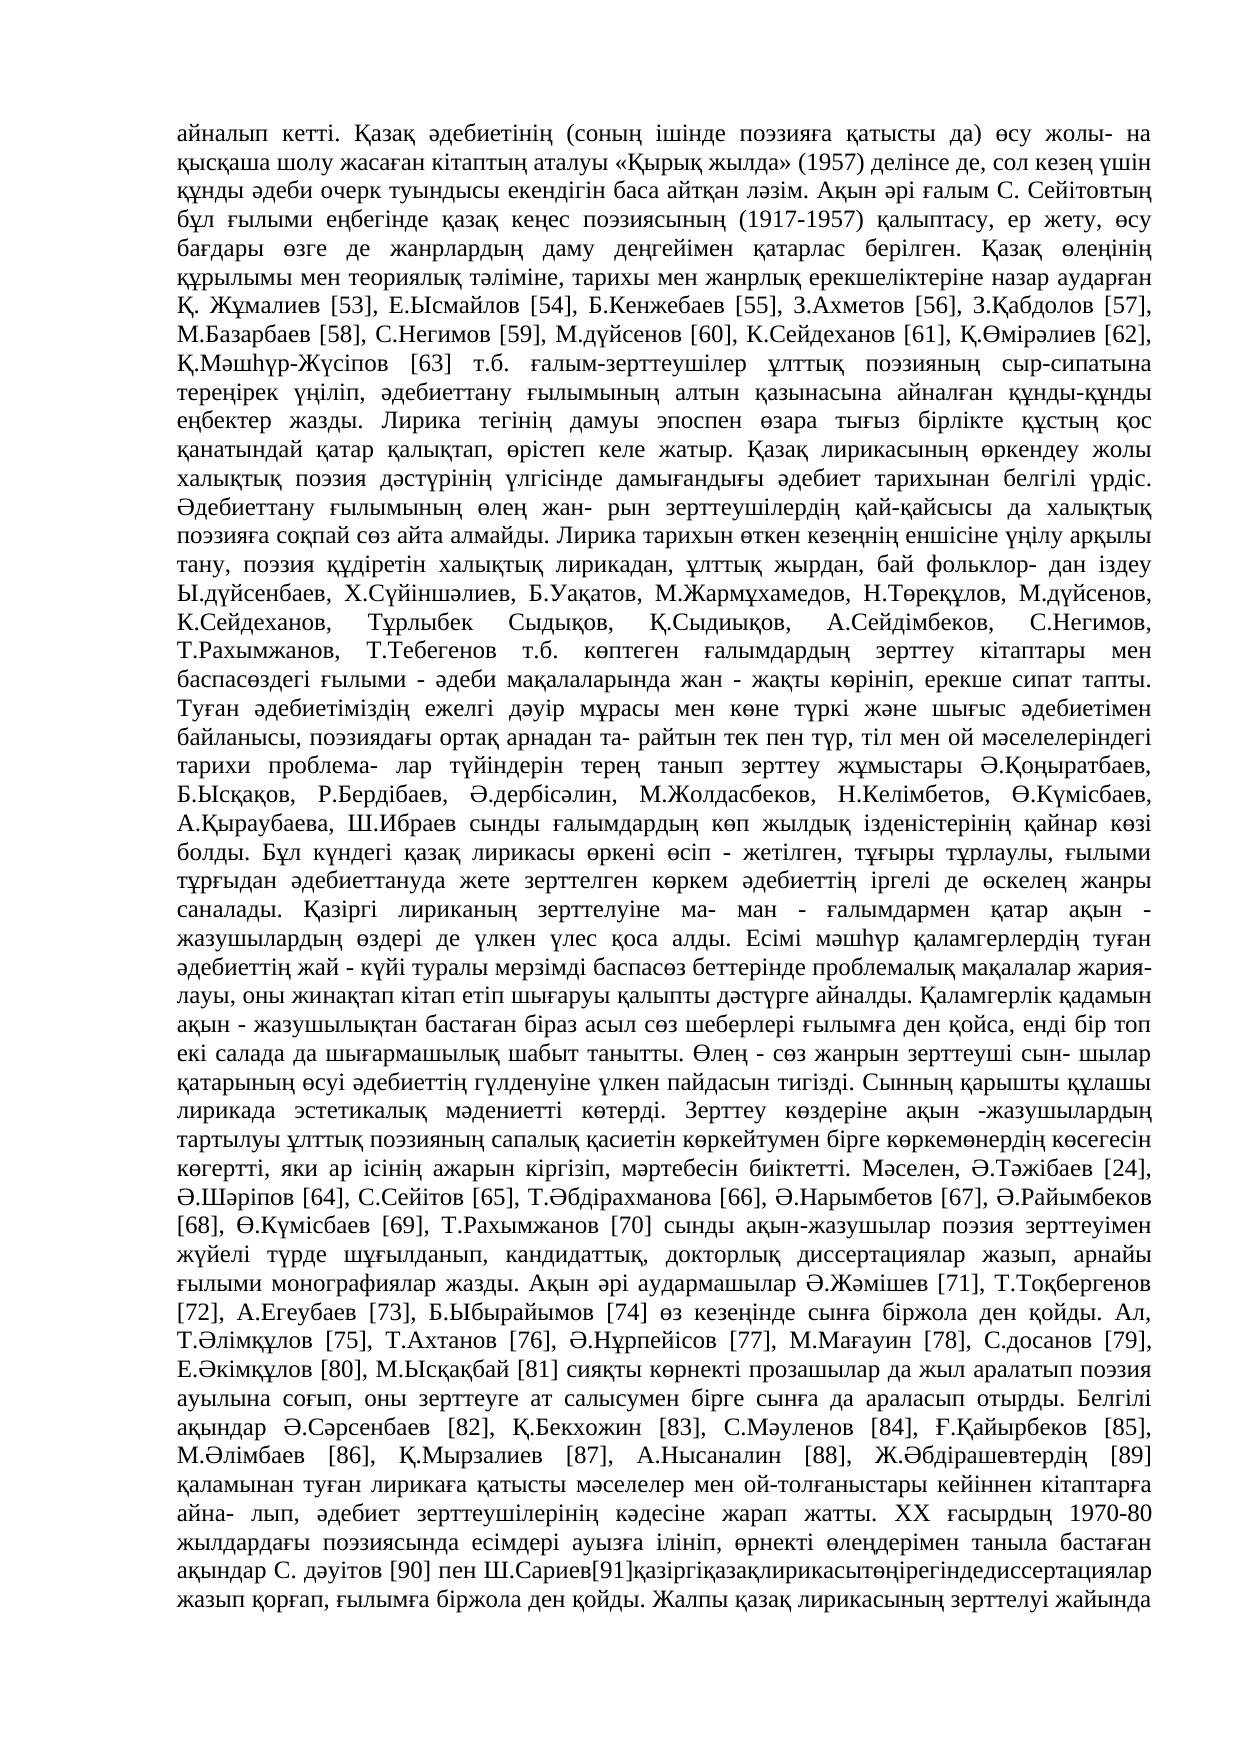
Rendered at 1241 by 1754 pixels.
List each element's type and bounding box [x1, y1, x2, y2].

text [176, 118, 1153, 1613]
